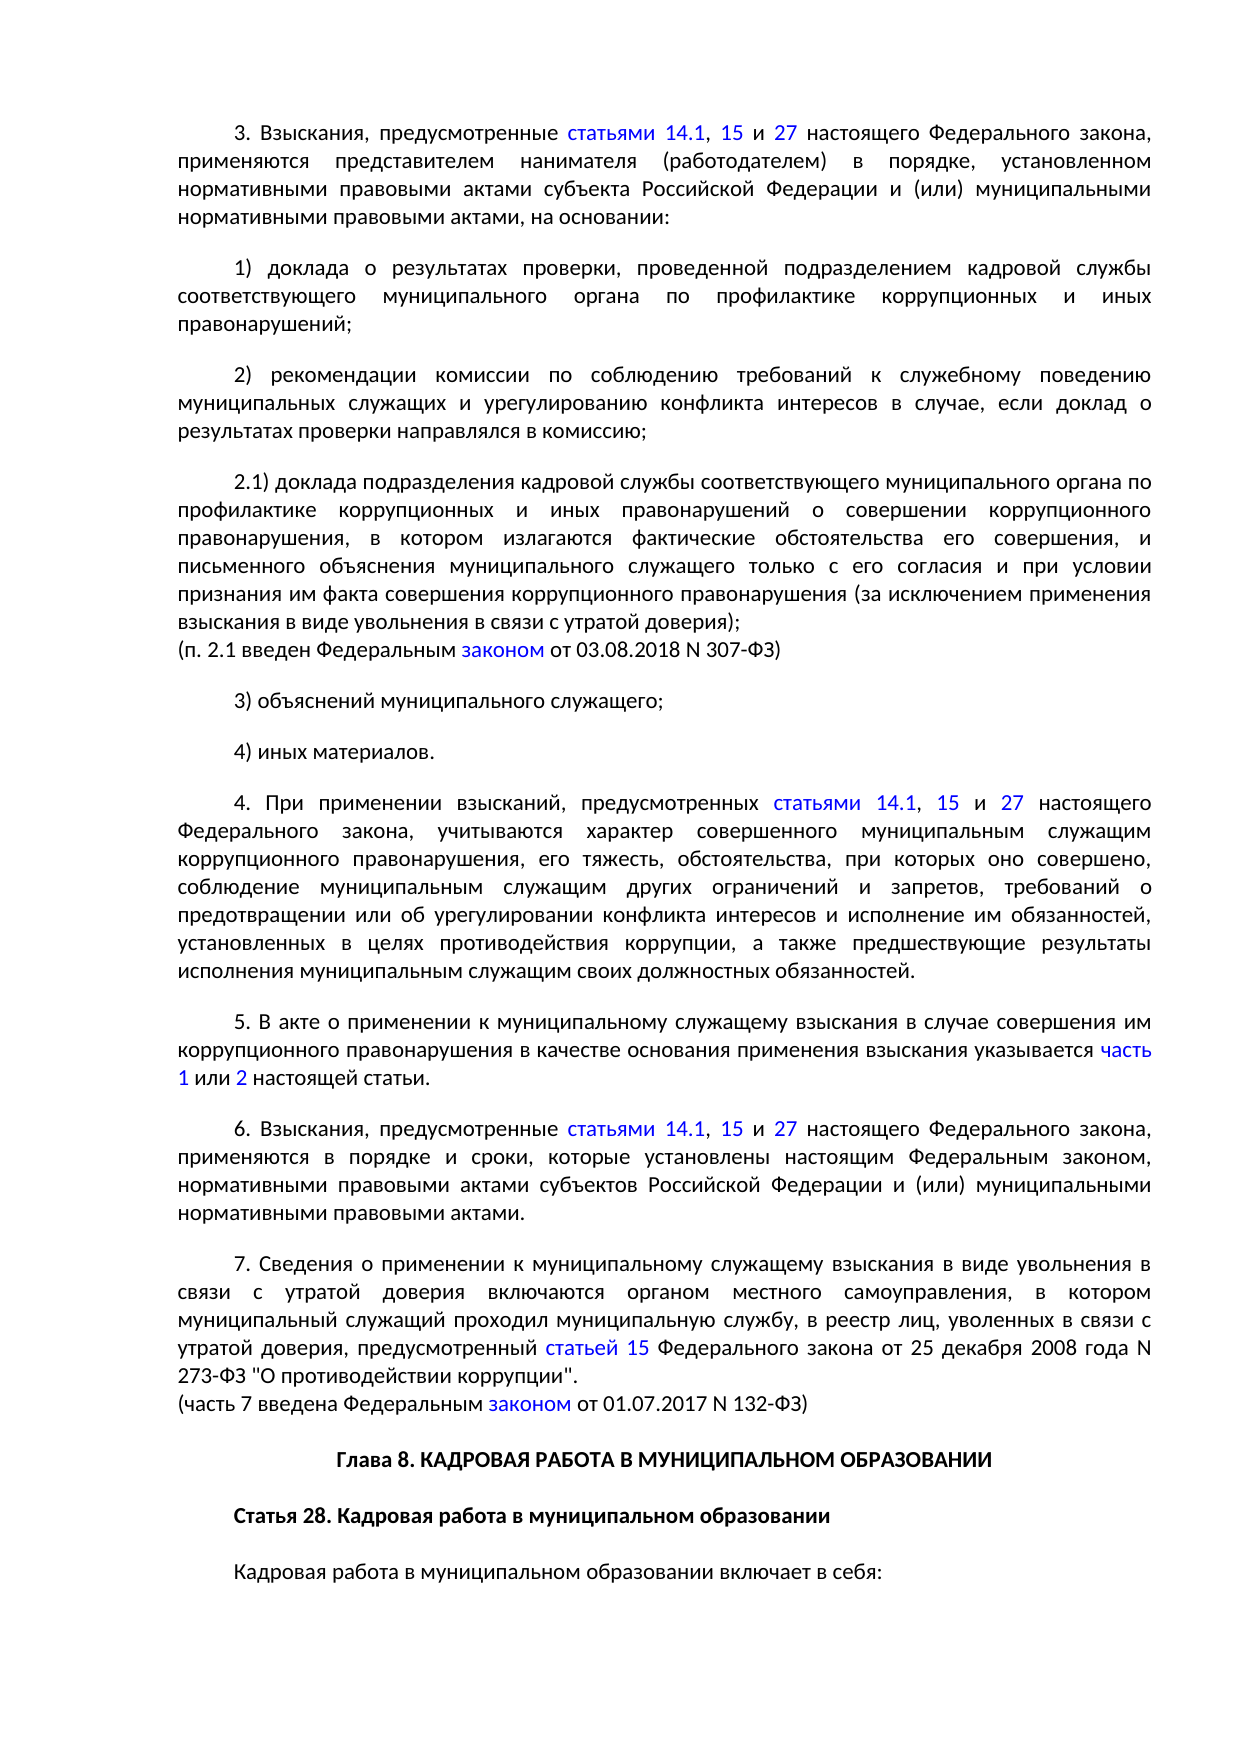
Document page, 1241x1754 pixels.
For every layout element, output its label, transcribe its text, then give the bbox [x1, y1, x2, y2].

text 4. При применении взысканий, предусмотренных статьями 14.1, 15 и 27 настоящего Федерального закона, учитываются характер совершенного муниципальным служащим коррупционного правонарушения, его тяжесть, обстоятельства, при которых оно совершено, соблюдение муниципальным служащим других ограничений и запретов, требований о предотвращении или об урегулировании конфликта интересов и исполнение им обязанностей, установленных в целях противодействия коррупции, а также предшествующие результаты исполнения муниципальным служащим своих должностных обязанностей. [177, 788, 1152, 984]
text (п. 2.1 введен Федеральным законом от 03.08.2018 N 307-ФЗ) [177, 635, 1152, 663]
text 2.1) доклада подразделения кадровой службы соответствующего муниципального органа по профилактике коррупционных и иных правонарушений о совершении коррупционного правонарушения, в котором излагаются фактические обстоятельства его совершения, и письменного объяснения муниципального служащего только с его согласия и при условии признания им факта совершения коррупционного правонарушения (за исключением применения взыскания в виде увольнения в связи с утратой доверия); [177, 467, 1152, 635]
text 3. Взыскания, предусмотренные статьями 14.1, 15 и 27 настоящего Федерального закона, применяются представителем нанимателя (работодателем) в порядке, установленном нормативными правовыми актами субъекта Российской Федерации и (или) муниципальными нормативными правовыми актами, на основании: [177, 118, 1152, 230]
title Глава 8. КАДРОВАЯ РАБОТА В МУНИЦИПАЛЬНОМ ОБРАЗОВАНИИ [177, 1445, 1152, 1473]
text 3) объяснений муниципального служащего; [177, 686, 1152, 714]
text 5. В акте о применении к муниципальному служащему взыскания в случае совершения им коррупционного правонарушения в качестве основания применения взыскания указывается часть 1 или 2 настоящей статьи. [177, 1007, 1152, 1091]
text 4) иных материалов. [177, 737, 1152, 765]
text 1) доклада о результатах проверки, проведенной подразделением кадровой службы соответствующего муниципального органа по профилактике коррупционных и иных правонарушений; [177, 253, 1152, 337]
text 2) рекомендации комиссии по соблюдению требований к служебному поведению муниципальных служащих и урегулированию конфликта интересов в случае, если доклад о результатах проверки направлялся в комиссию; [177, 360, 1152, 444]
text 6. Взыскания, предусмотренные статьями 14.1, 15 и 27 настоящего Федерального закона, применяются в порядке и сроки, которые установлены настоящим Федеральным законом, нормативными правовыми актами субъектов Российской Федерации и (или) муниципальными нормативными правовыми актами. [177, 1114, 1152, 1226]
title Статья 28. Кадровая работа в муниципальном образовании [177, 1501, 1152, 1529]
text 7. Сведения о применении к муниципальному служащему взыскания в виде увольнения в связи с утратой доверия включаются органом местного самоуправления, в котором муниципальный служащий проходил муниципальную службу, в реестр лиц, уволенных в связи с утратой доверия, предусмотренный статьей 15 Федерального закона от 25 декабря 2008 года N 273-ФЗ "О противодействии коррупции". [177, 1249, 1152, 1389]
text (часть 7 введена Федеральным законом от 01.07.2017 N 132-ФЗ) [177, 1389, 1152, 1417]
text Кадровая работа в муниципальном образовании включает в себя: [177, 1557, 1152, 1585]
